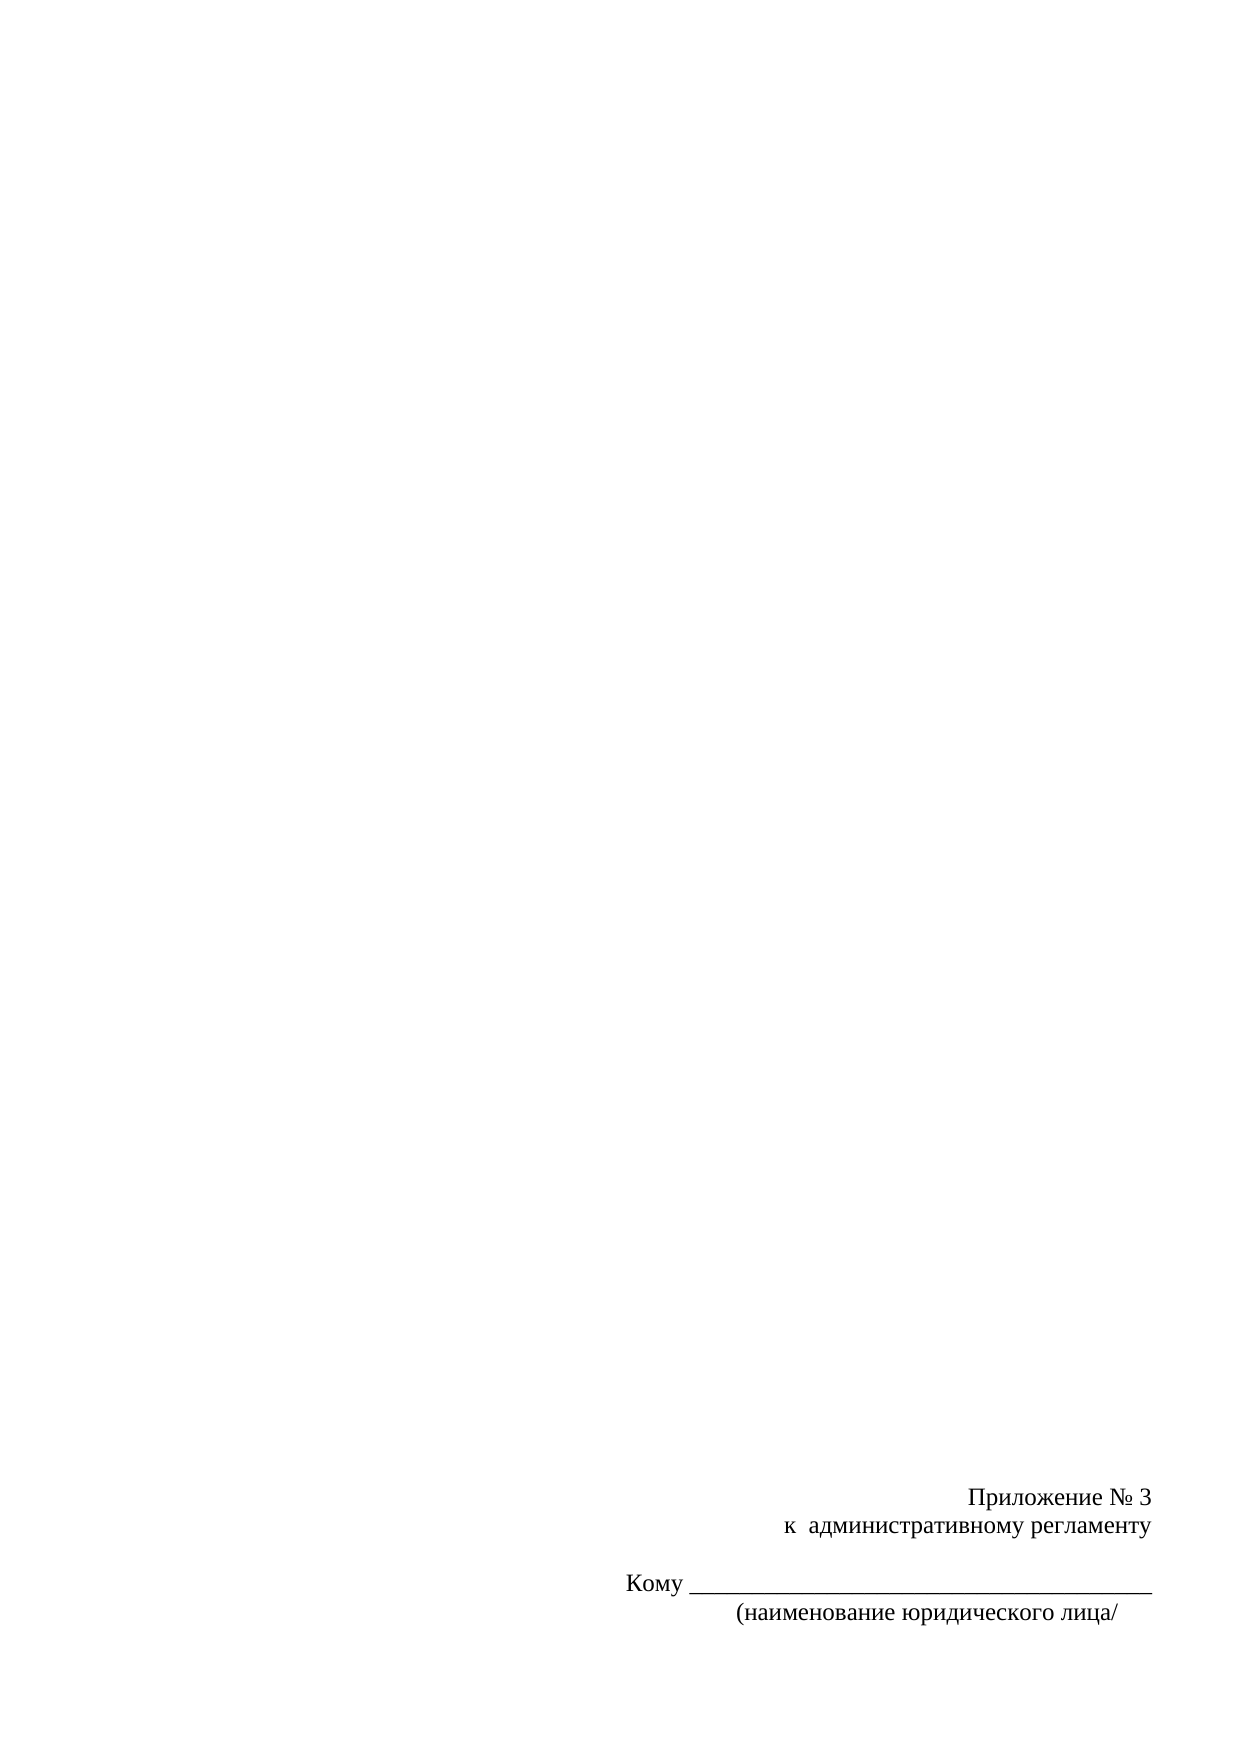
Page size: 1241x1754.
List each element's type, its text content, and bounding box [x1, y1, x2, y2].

text Приложение № 3 [177, 1482, 1152, 1511]
text (наименование юридического лица/ [177, 1597, 1152, 1626]
text к административному регламенту [177, 1511, 1152, 1539]
text Кому _____________________________________ [177, 1568, 1152, 1597]
